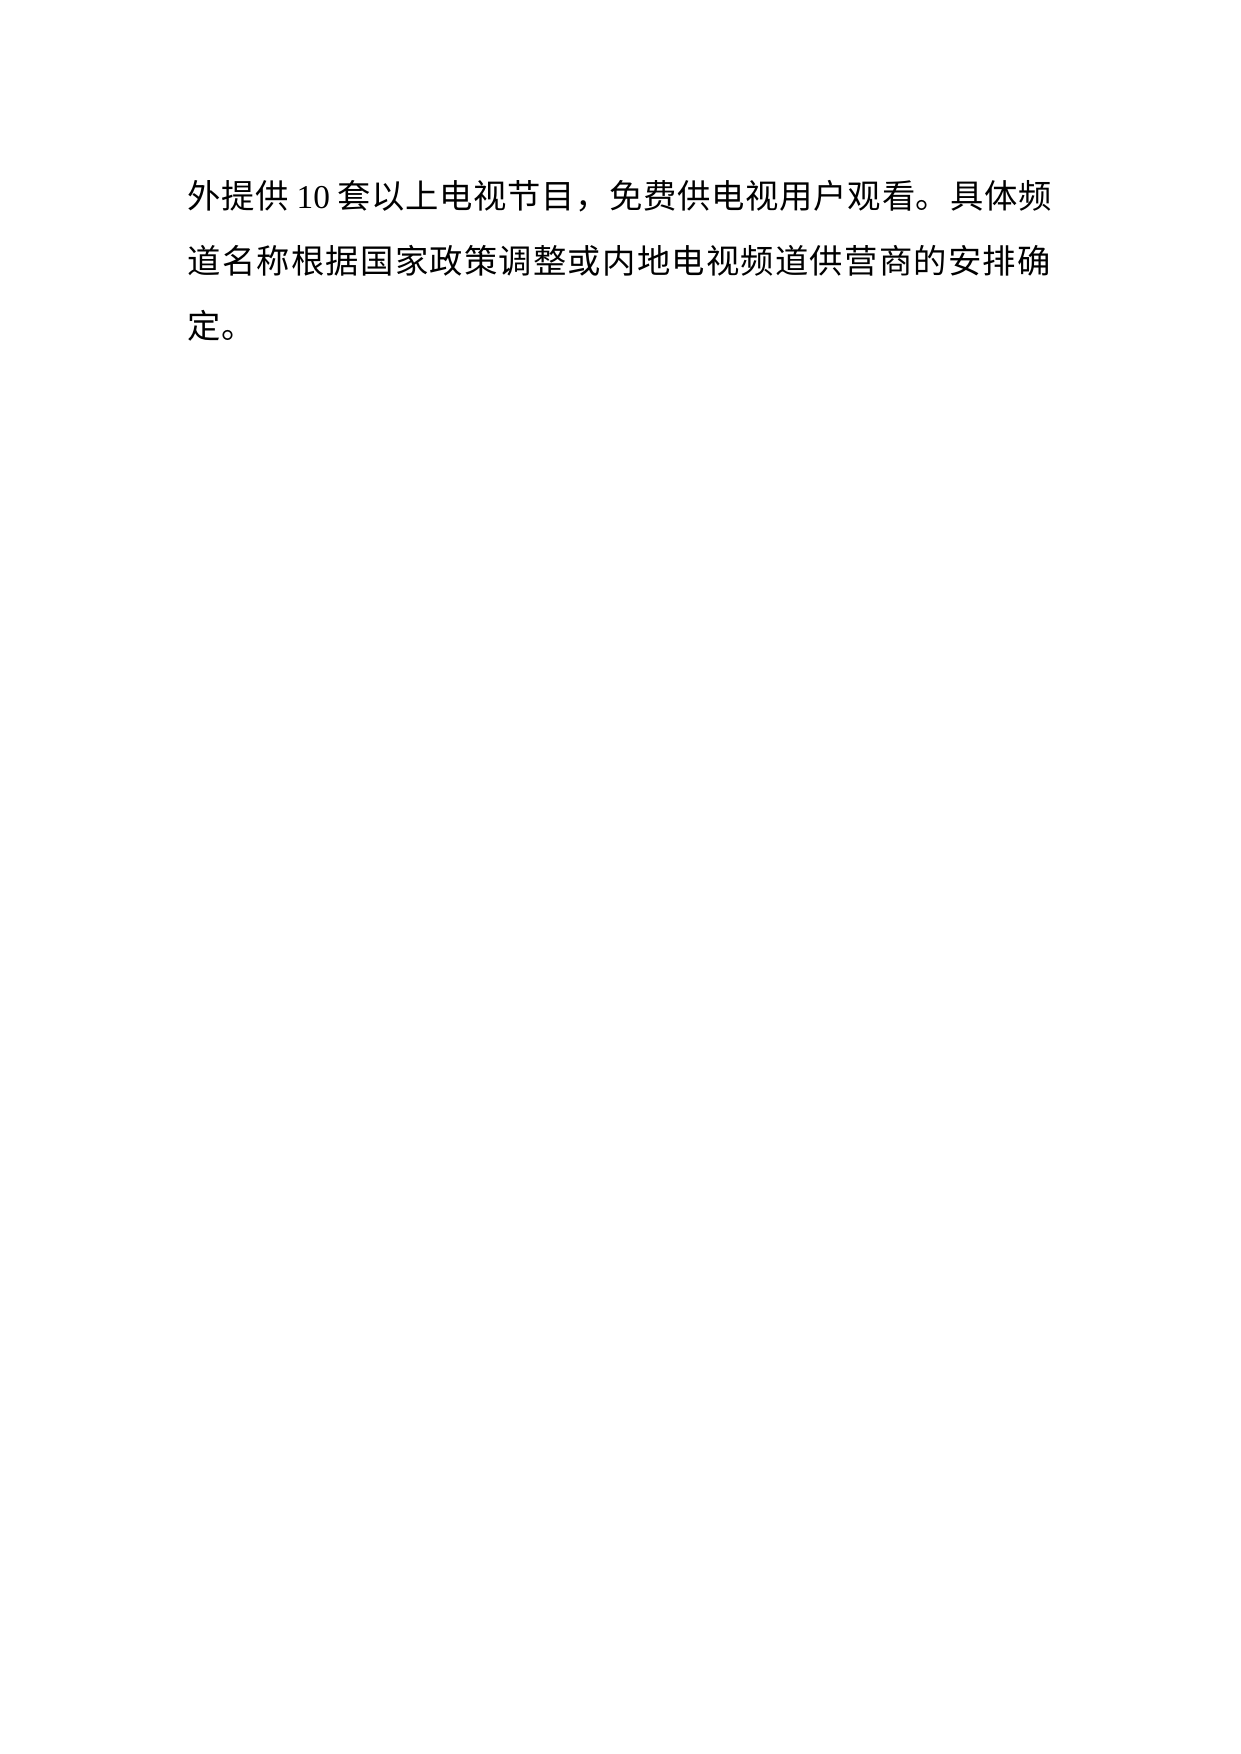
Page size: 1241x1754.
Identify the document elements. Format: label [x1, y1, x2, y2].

text [187, 162, 1053, 357]
